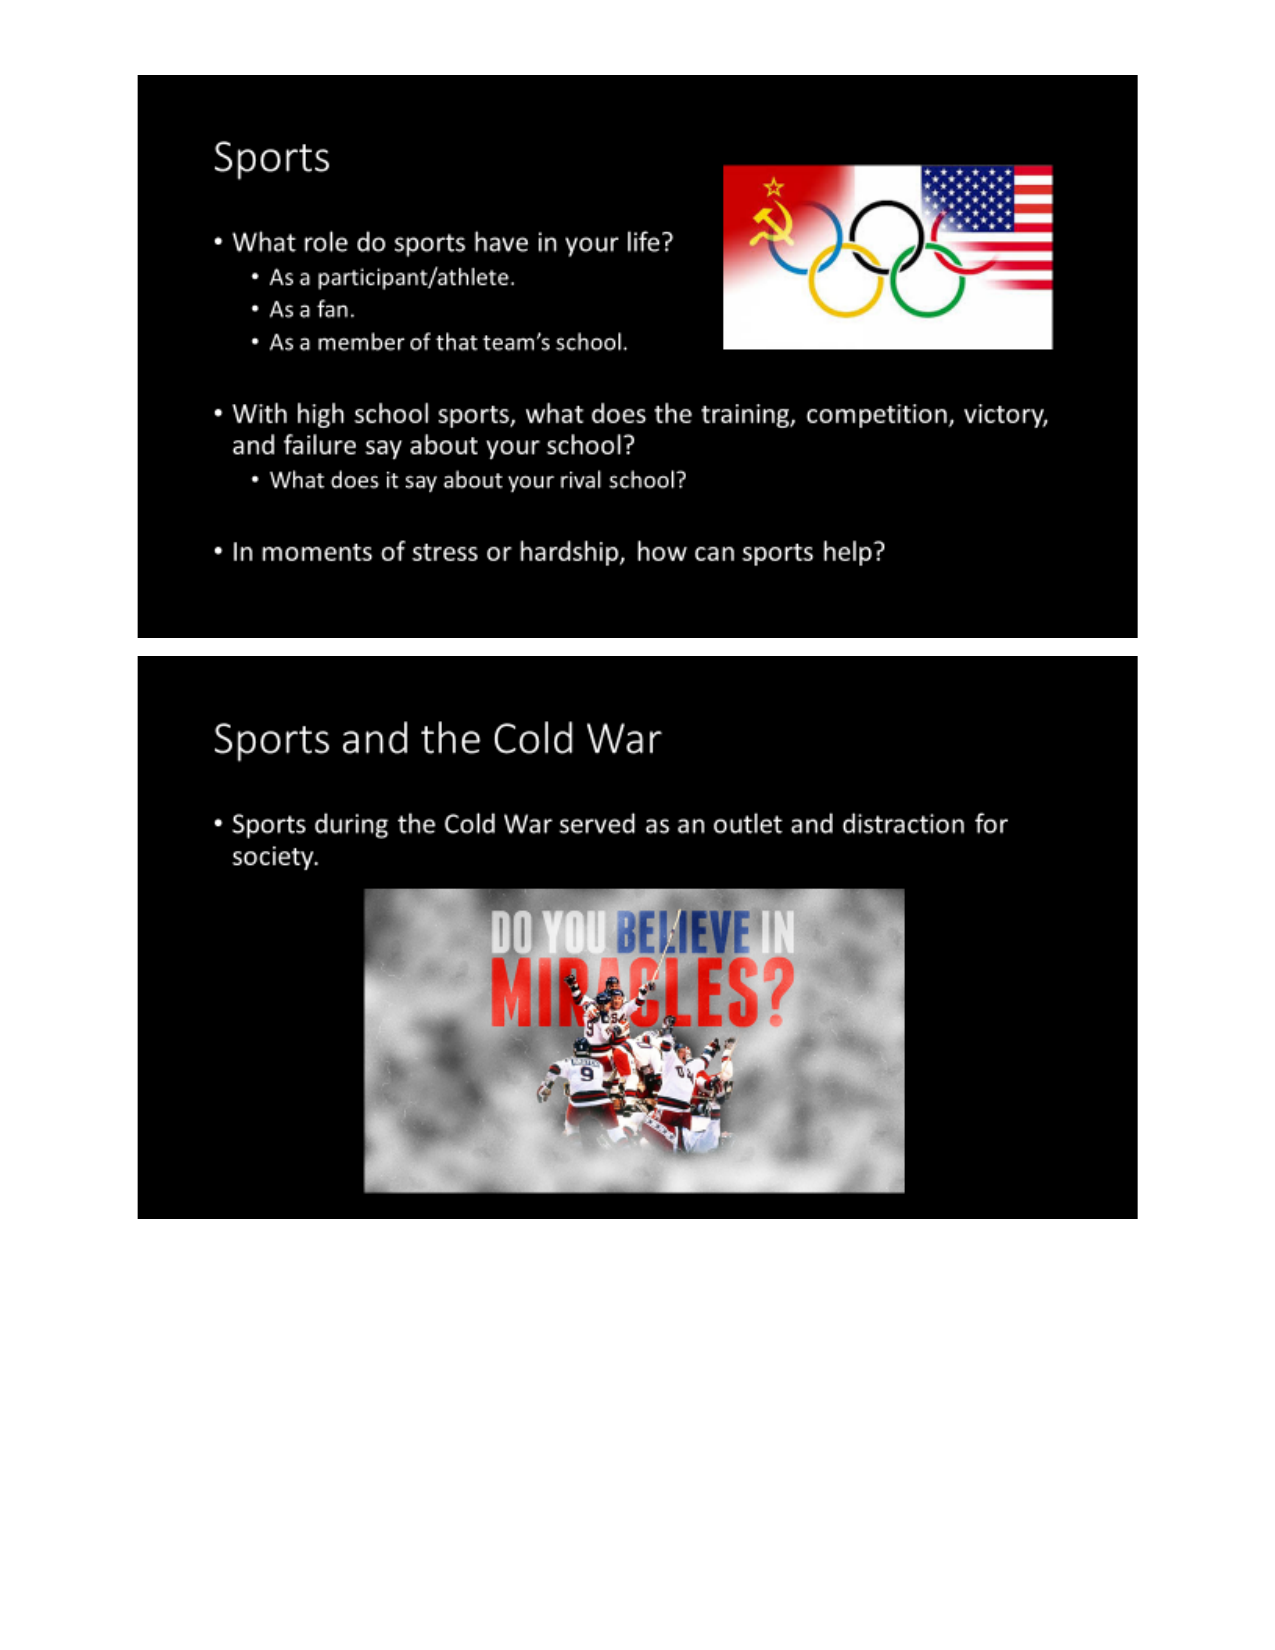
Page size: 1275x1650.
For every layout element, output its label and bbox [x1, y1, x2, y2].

picture [137, 656, 1138, 1219]
picture [137, 75, 1138, 638]
